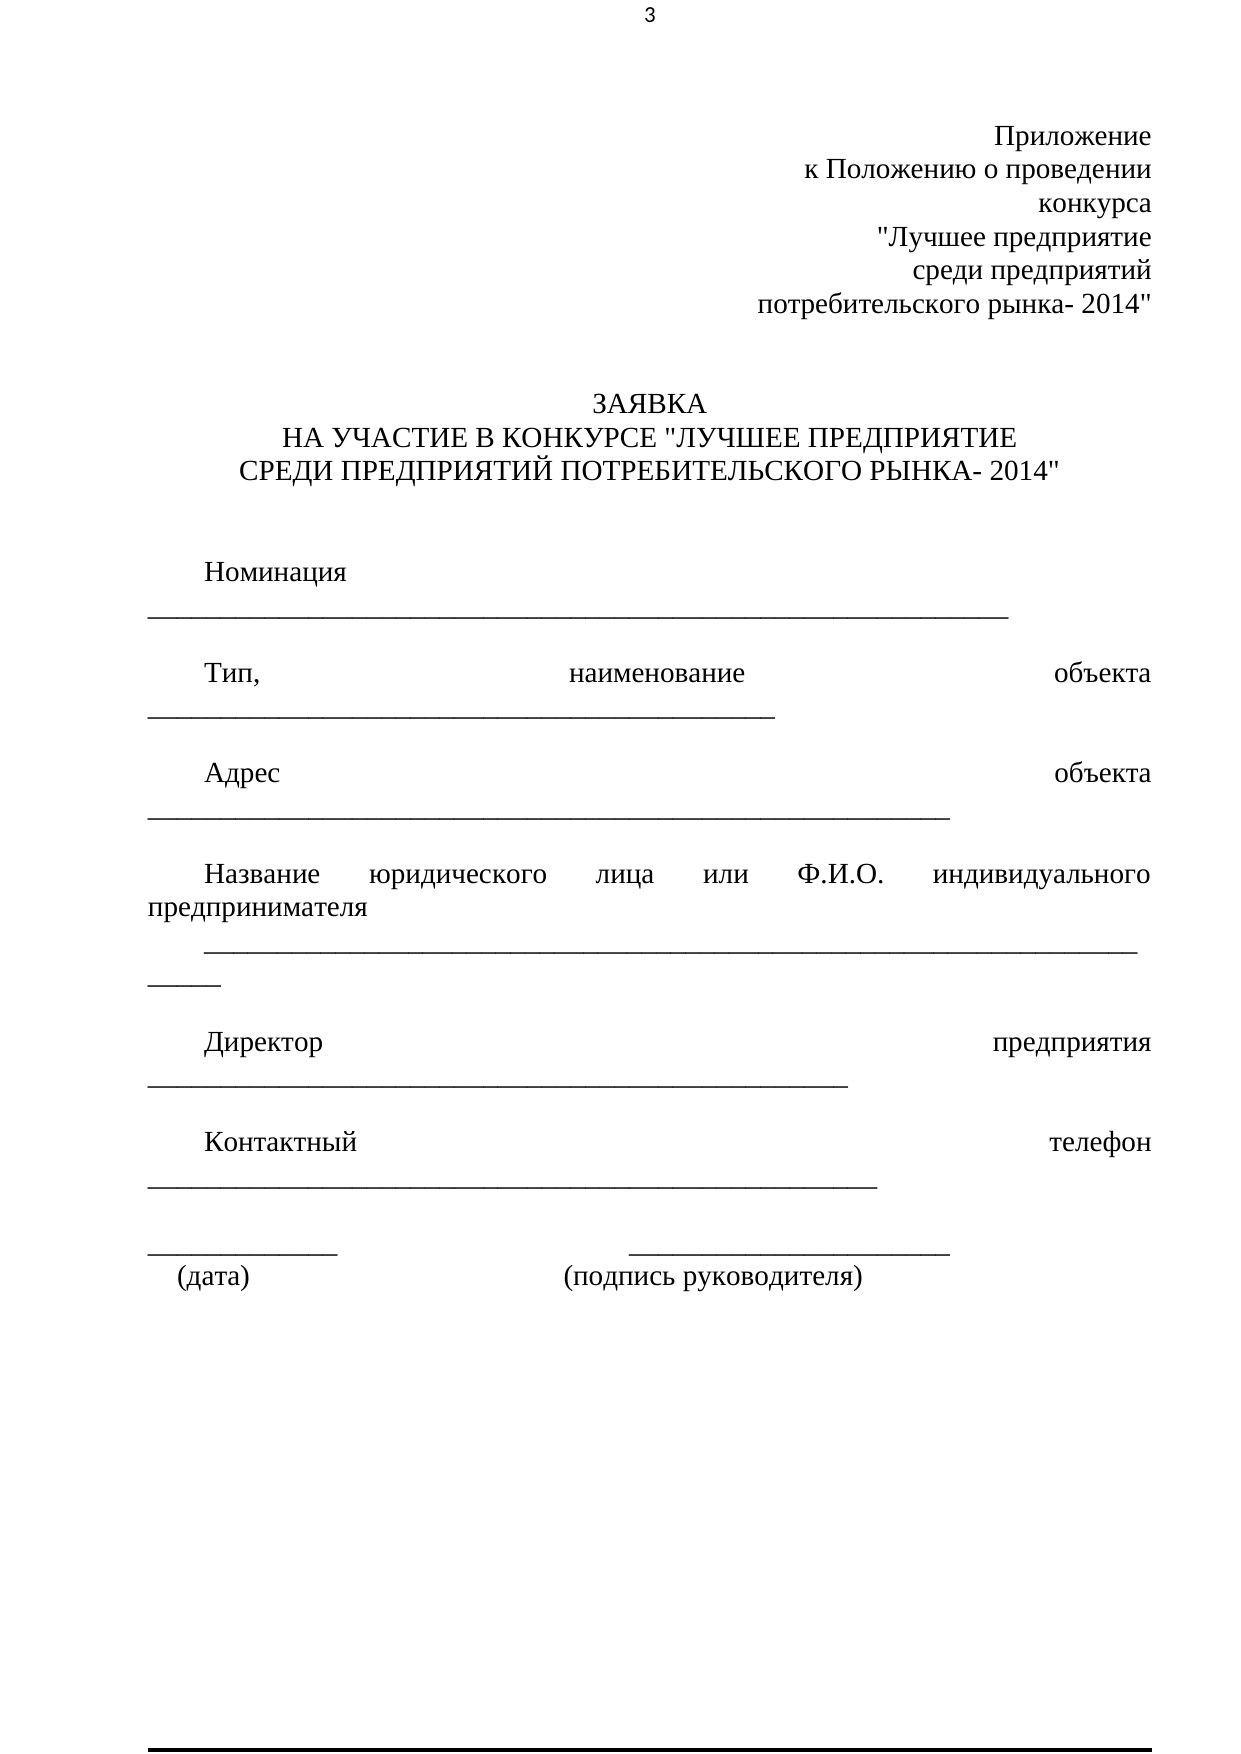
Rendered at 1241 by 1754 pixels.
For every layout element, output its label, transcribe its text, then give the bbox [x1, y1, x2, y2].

text Адрес объекта _______________________________________________________ [148, 755, 1152, 822]
text Директор предприятия ________________________________________________ [148, 1024, 1152, 1091]
text к Положению о проведении [148, 152, 1152, 185]
text Контактный телефон __________________________________________________ [148, 1124, 1152, 1191]
text потребительского рынка- 2014" [148, 286, 1152, 319]
text конкурса [148, 185, 1152, 219]
text Название юридического лица или Ф.И.О. индивидуального предпринимателя [148, 856, 1152, 923]
text _____________________________________________________________________ [148, 923, 1152, 990]
text ЗАЯВКА [148, 386, 1152, 420]
text Номинация ___________________________________________________________ [148, 554, 1152, 621]
text НА УЧАСТИЕ В КОНКУРСЕ "ЛУЧШЕЕ ПРЕДПРИЯТИЕ [148, 420, 1152, 453]
text (дата) (подпись руководителя) [148, 1258, 1152, 1292]
text "Лучшее предприятие [148, 219, 1152, 252]
text Приложение [148, 118, 1152, 152]
text среди предприятий [148, 252, 1152, 286]
text Тип, наименование объекта ___________________________________________ [148, 655, 1152, 722]
text _____________ ______________________ [148, 1225, 1152, 1258]
text СРЕДИ ПРЕДПРИЯТИЙ ПОТРЕБИТЕЛЬСКОГО РЫНКА- 2014" [148, 453, 1152, 487]
